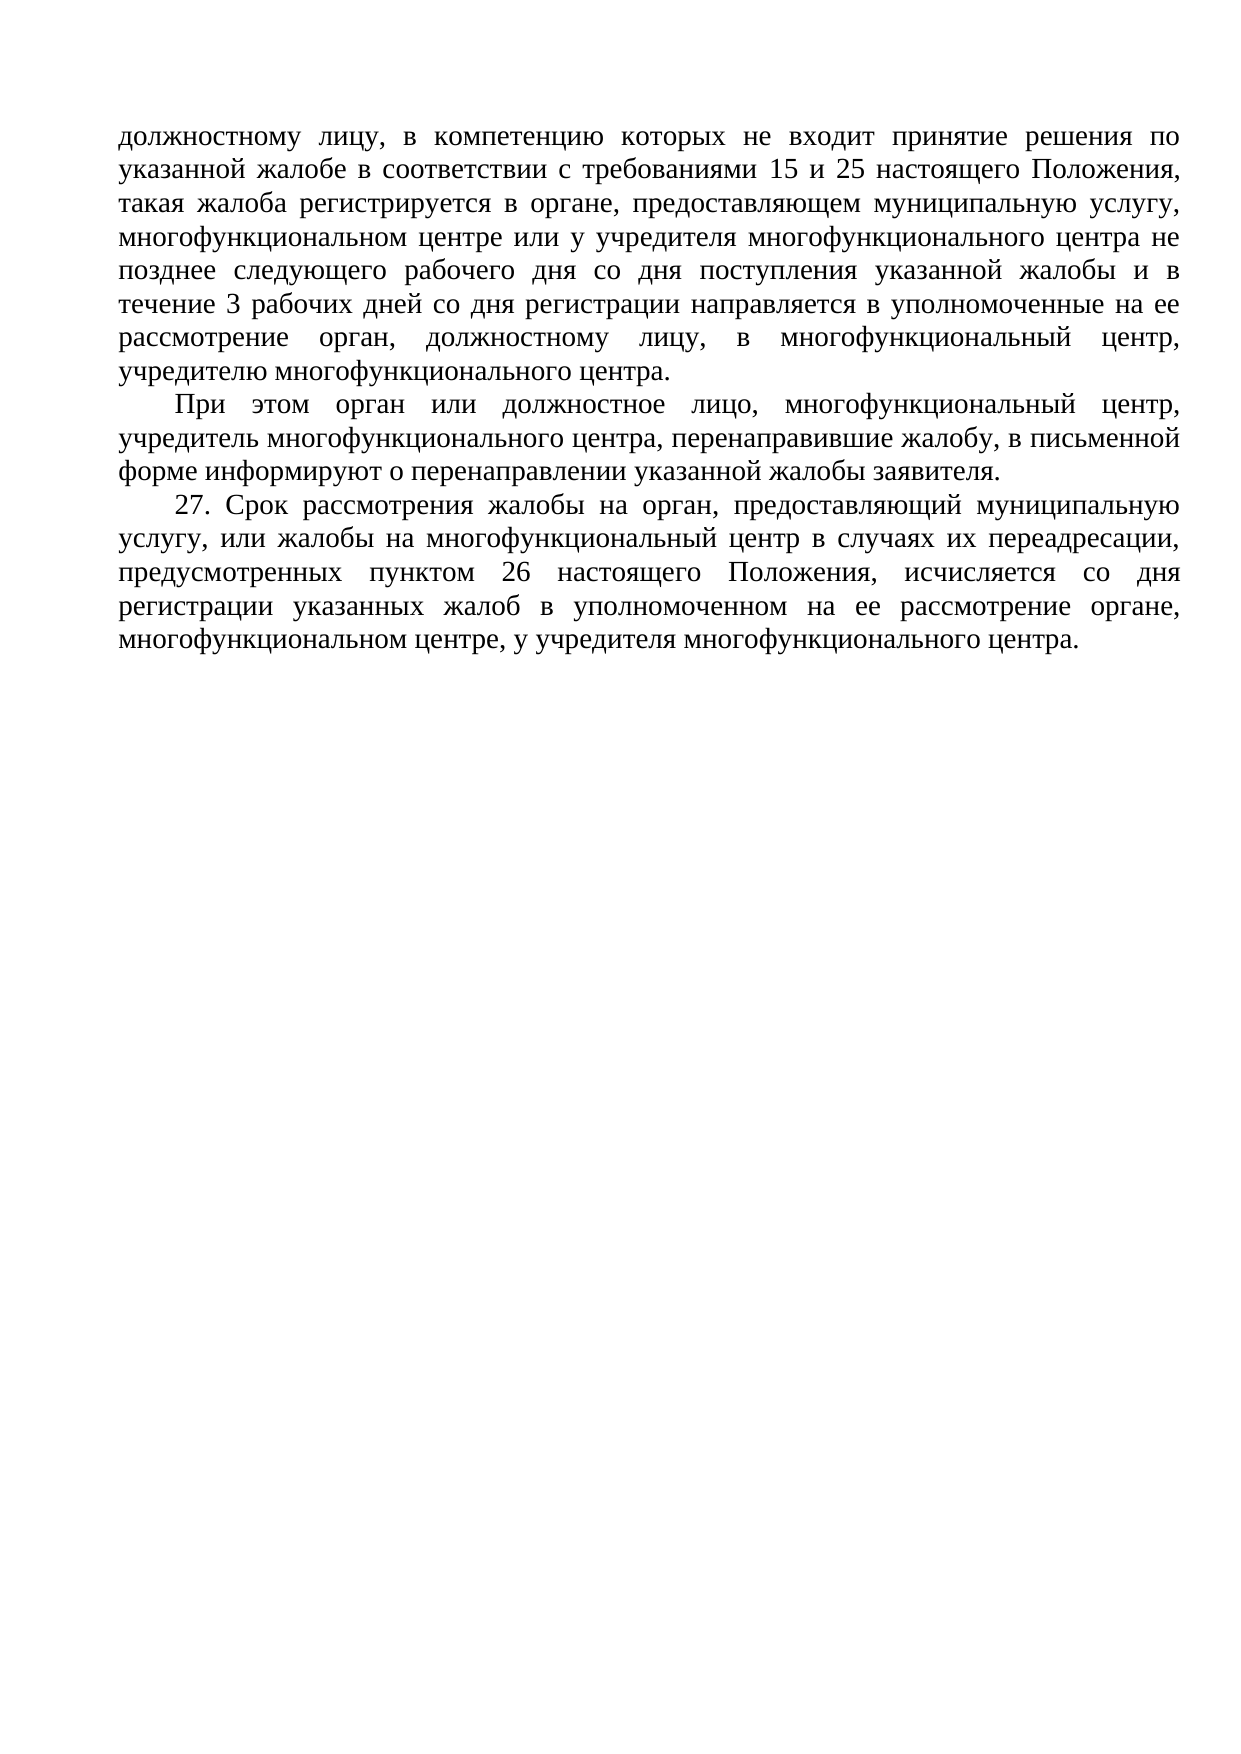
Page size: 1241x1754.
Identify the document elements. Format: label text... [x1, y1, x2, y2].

text 27. Срок рассмотрения жалобы на орган, предоставляющий муниципальную услугу, или жалобы на многофункциональный центр в случаях их переадресации, предусмотренных пунктом 26 настоящего Положения, исчисляется со дня регистрации указанных жалоб в уполномоченном на ее рассмотрение органе, многофункциональном центре, у учредителя многофункционального центра. [118, 487, 1181, 655]
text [118, 118, 1181, 386]
text При этом орган или должностное лицо, многофункциональный центр, учредитель многофункционального центра, перенаправившие жалобу, в письменной форме информируют о перенаправлении указанной жалобы заявителя. [118, 386, 1181, 487]
